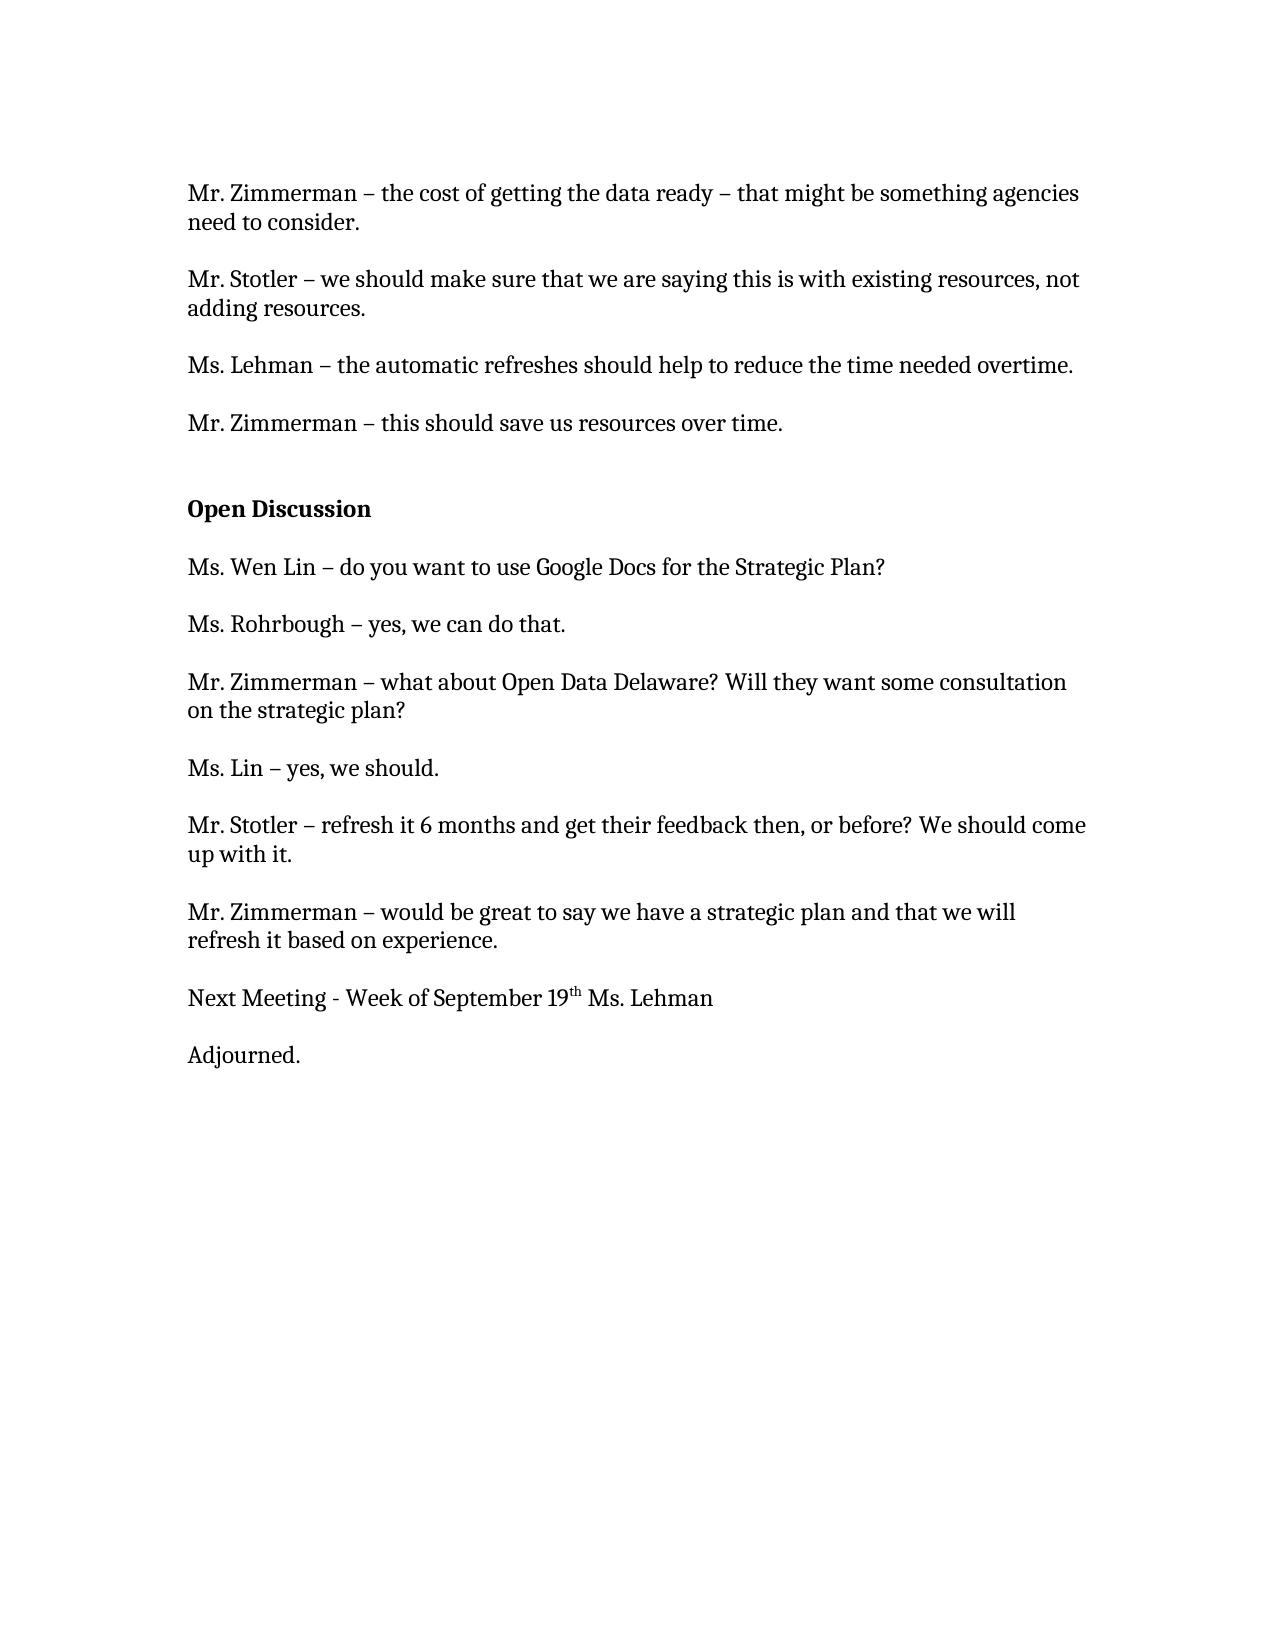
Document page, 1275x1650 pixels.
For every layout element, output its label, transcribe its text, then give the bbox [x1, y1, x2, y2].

text Mr. Stotler – we should make sure that we are saying this is with existing resources, not adding resources. [187, 265, 1087, 322]
text Ms. Wen Lin – do you want to use Google Docs for the Strategic Plan? [187, 552, 1087, 581]
text Next Meeting - Week of September 19th Ms. Lehman [187, 984, 1087, 1012]
text Ms. Lin – yes, we should. [187, 754, 1087, 782]
text Mr. Zimmerman – the cost of getting the data ready – that might be something agencies need to consider. [187, 179, 1087, 236]
text Adjourned. [187, 1041, 1087, 1070]
text Mr. Zimmerman – what about Open Data Delaware? Will they want some consultation on the strategic plan? [187, 667, 1087, 725]
text Open Discussion [187, 495, 1087, 524]
text Mr. Zimmerman – would be great to say we have a strategic plan and that we will refresh it based on experience. [187, 897, 1087, 955]
text Ms. Rohrbough – yes, we can do that. [187, 610, 1087, 639]
text Mr. Zimmerman – this should save us resources over time. [187, 409, 1087, 437]
text Mr. Stotler – refresh it 6 months and get their feedback then, or before? We should come up with it. [187, 811, 1087, 869]
text Ms. Lehman – the automatic refreshes should help to reduce the time needed overtime. [187, 351, 1087, 380]
